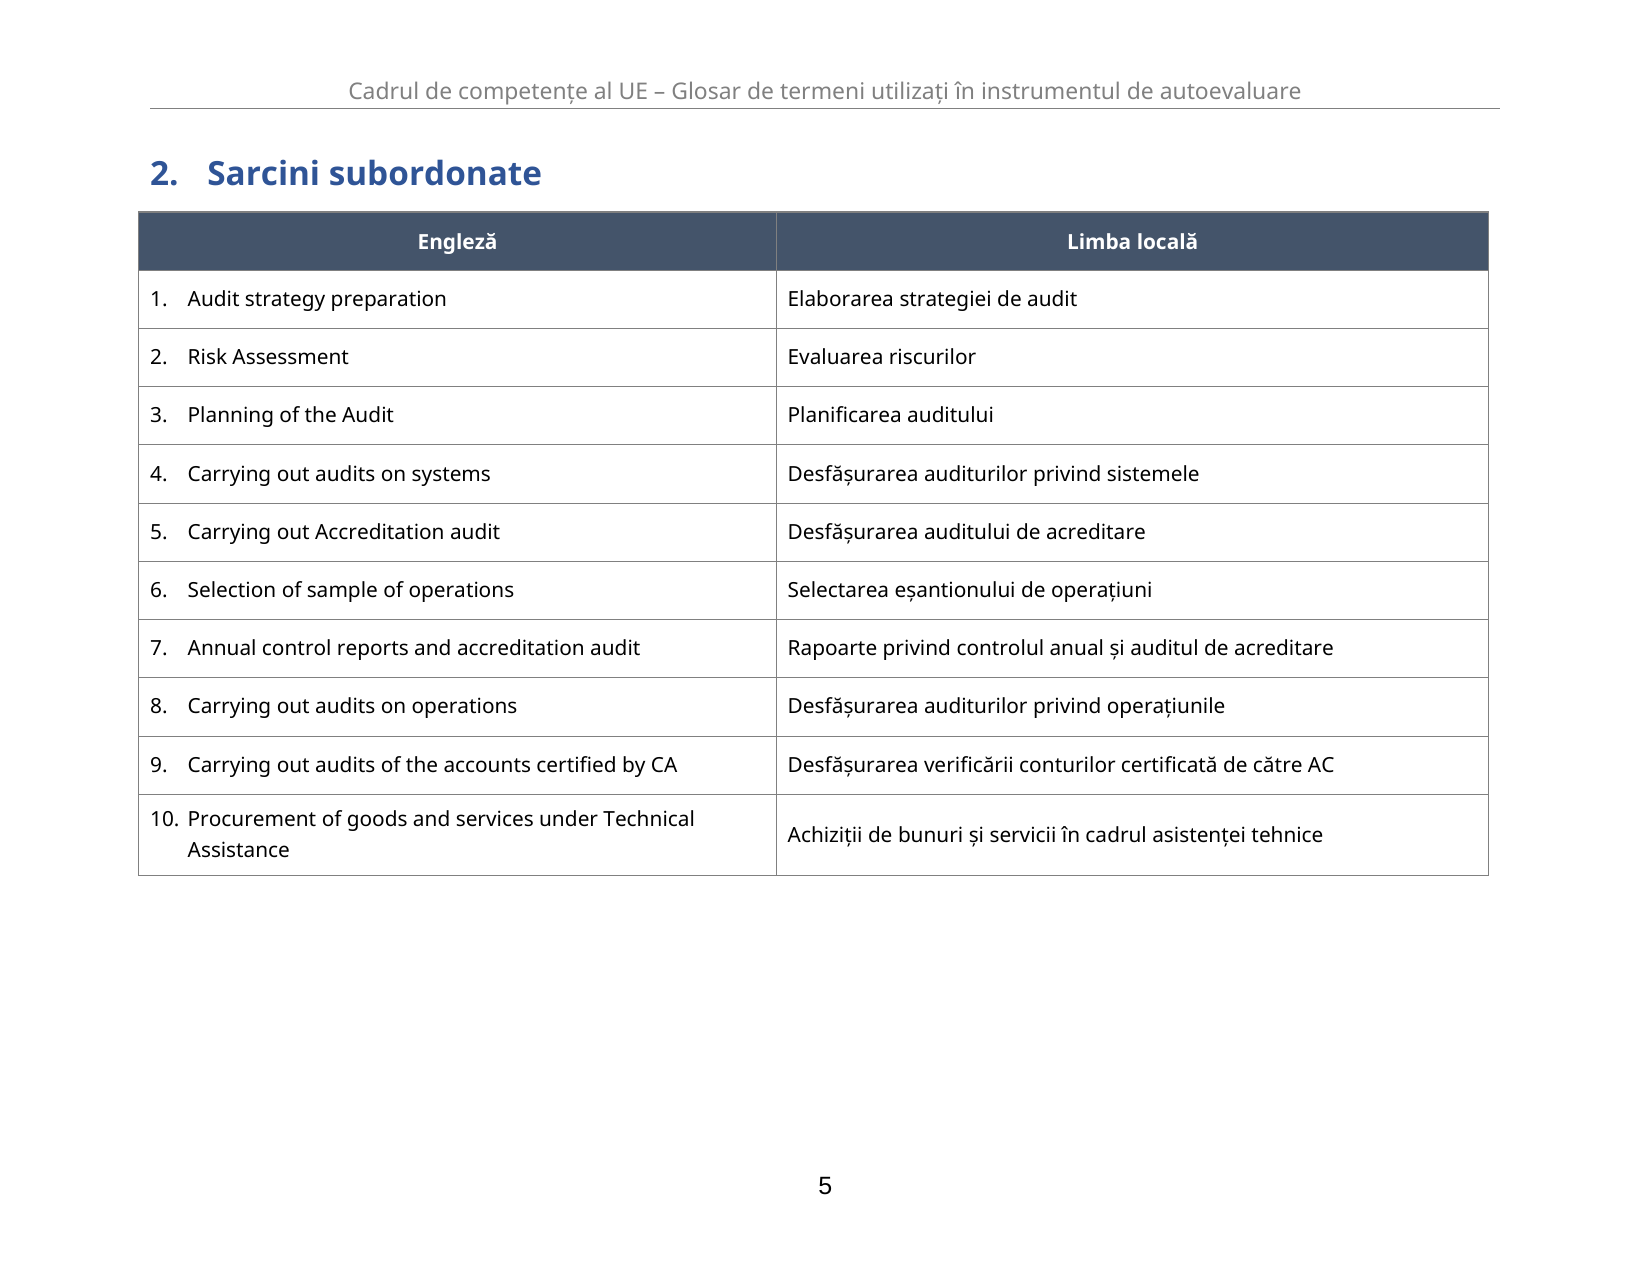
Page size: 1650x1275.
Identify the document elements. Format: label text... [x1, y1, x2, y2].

table_cell Risk Assessment [139, 329, 776, 386]
table_cell Desfășurarea auditurilor privind operațiunile [777, 678, 1488, 736]
table_cell Elaborarea strategiei de audit [777, 271, 1488, 328]
subtitle Sarcini subordonate [150, 150, 1500, 195]
table_cell Desfășurarea verificării conturilor certificată de către AC [777, 737, 1488, 794]
table_cell Carrying out audits on operations [139, 678, 776, 736]
table_cell Selection of sample of operations [139, 562, 776, 619]
table_cell Audit strategy preparation [139, 271, 776, 328]
table_cell Planificarea auditului [777, 387, 1488, 444]
table_header Engleză [139, 213, 776, 270]
table_cell Planning of the Audit [139, 387, 776, 444]
table_cell Carrying out audits on systems [139, 445, 776, 503]
table_cell Annual control reports and accreditation audit [139, 620, 776, 677]
table_cell Desfășurarea auditului de acreditare [777, 504, 1488, 561]
table_cell Desfășurarea auditurilor privind sistemele [777, 445, 1488, 503]
table_header Limba locală [777, 213, 1488, 270]
table_cell Evaluarea riscurilor [777, 329, 1488, 386]
table_cell Selectarea eșantionului de operațiuni [777, 562, 1488, 619]
table_cell Carrying out audits of the accounts certified by CA [139, 737, 776, 794]
table_cell Carrying out Accreditation audit [139, 504, 776, 561]
table_cell Rapoarte privind controlul anual și auditul de acreditare [777, 620, 1488, 677]
table_cell Procurement of goods and services under Technical Assistance [139, 795, 776, 875]
table_cell Achiziții de bunuri și servicii în cadrul asistenței tehnice [777, 795, 1488, 875]
